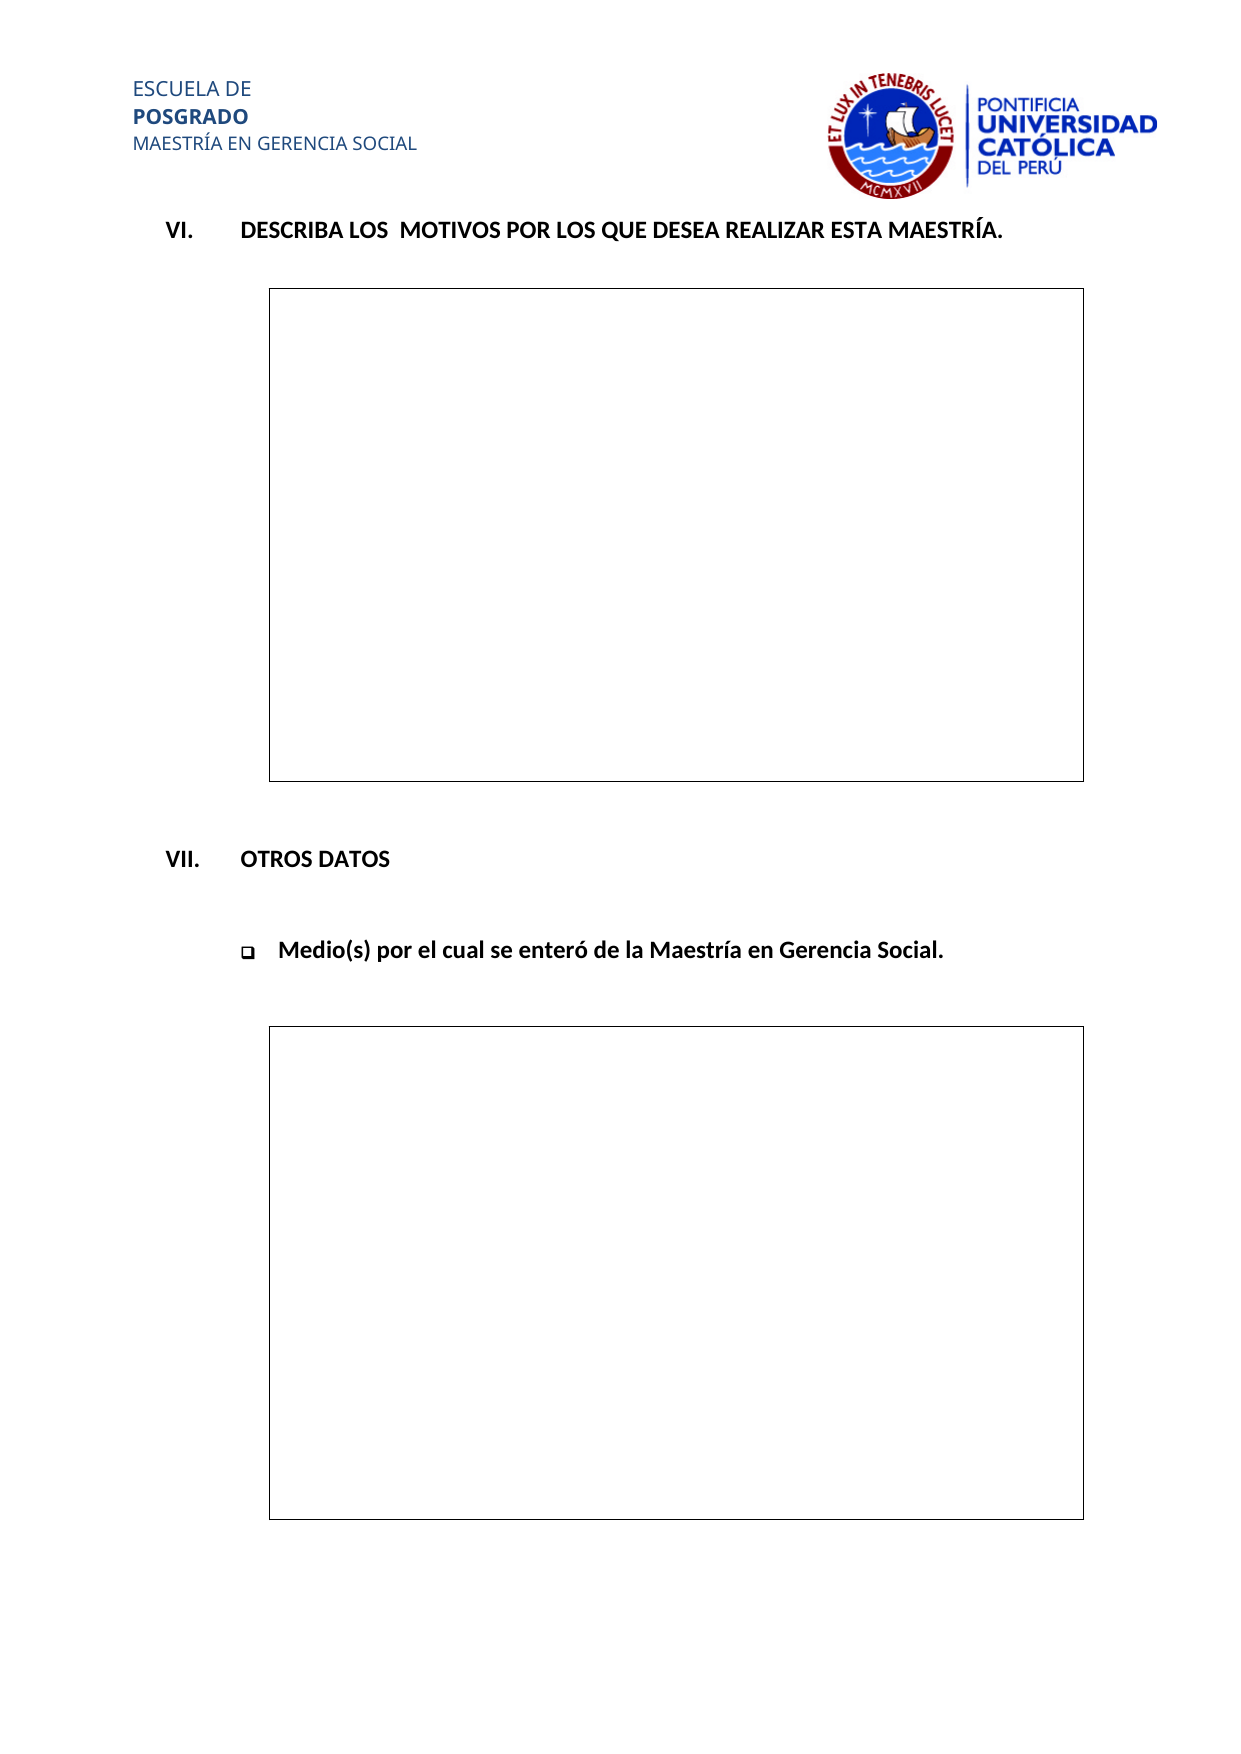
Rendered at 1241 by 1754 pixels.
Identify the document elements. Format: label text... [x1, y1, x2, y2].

subtitle DESCRIBA LOS MOTIVOS POR LOS QUE DESEA REALIZAR ESTA MAESTRÍA. [165, 214, 1075, 244]
list Medio(s) por el cual se enteró de en Gerencia Social. [240, 935, 1075, 965]
subtitle OTROS DATOS [165, 843, 1075, 874]
picture [810, 73, 1158, 199]
